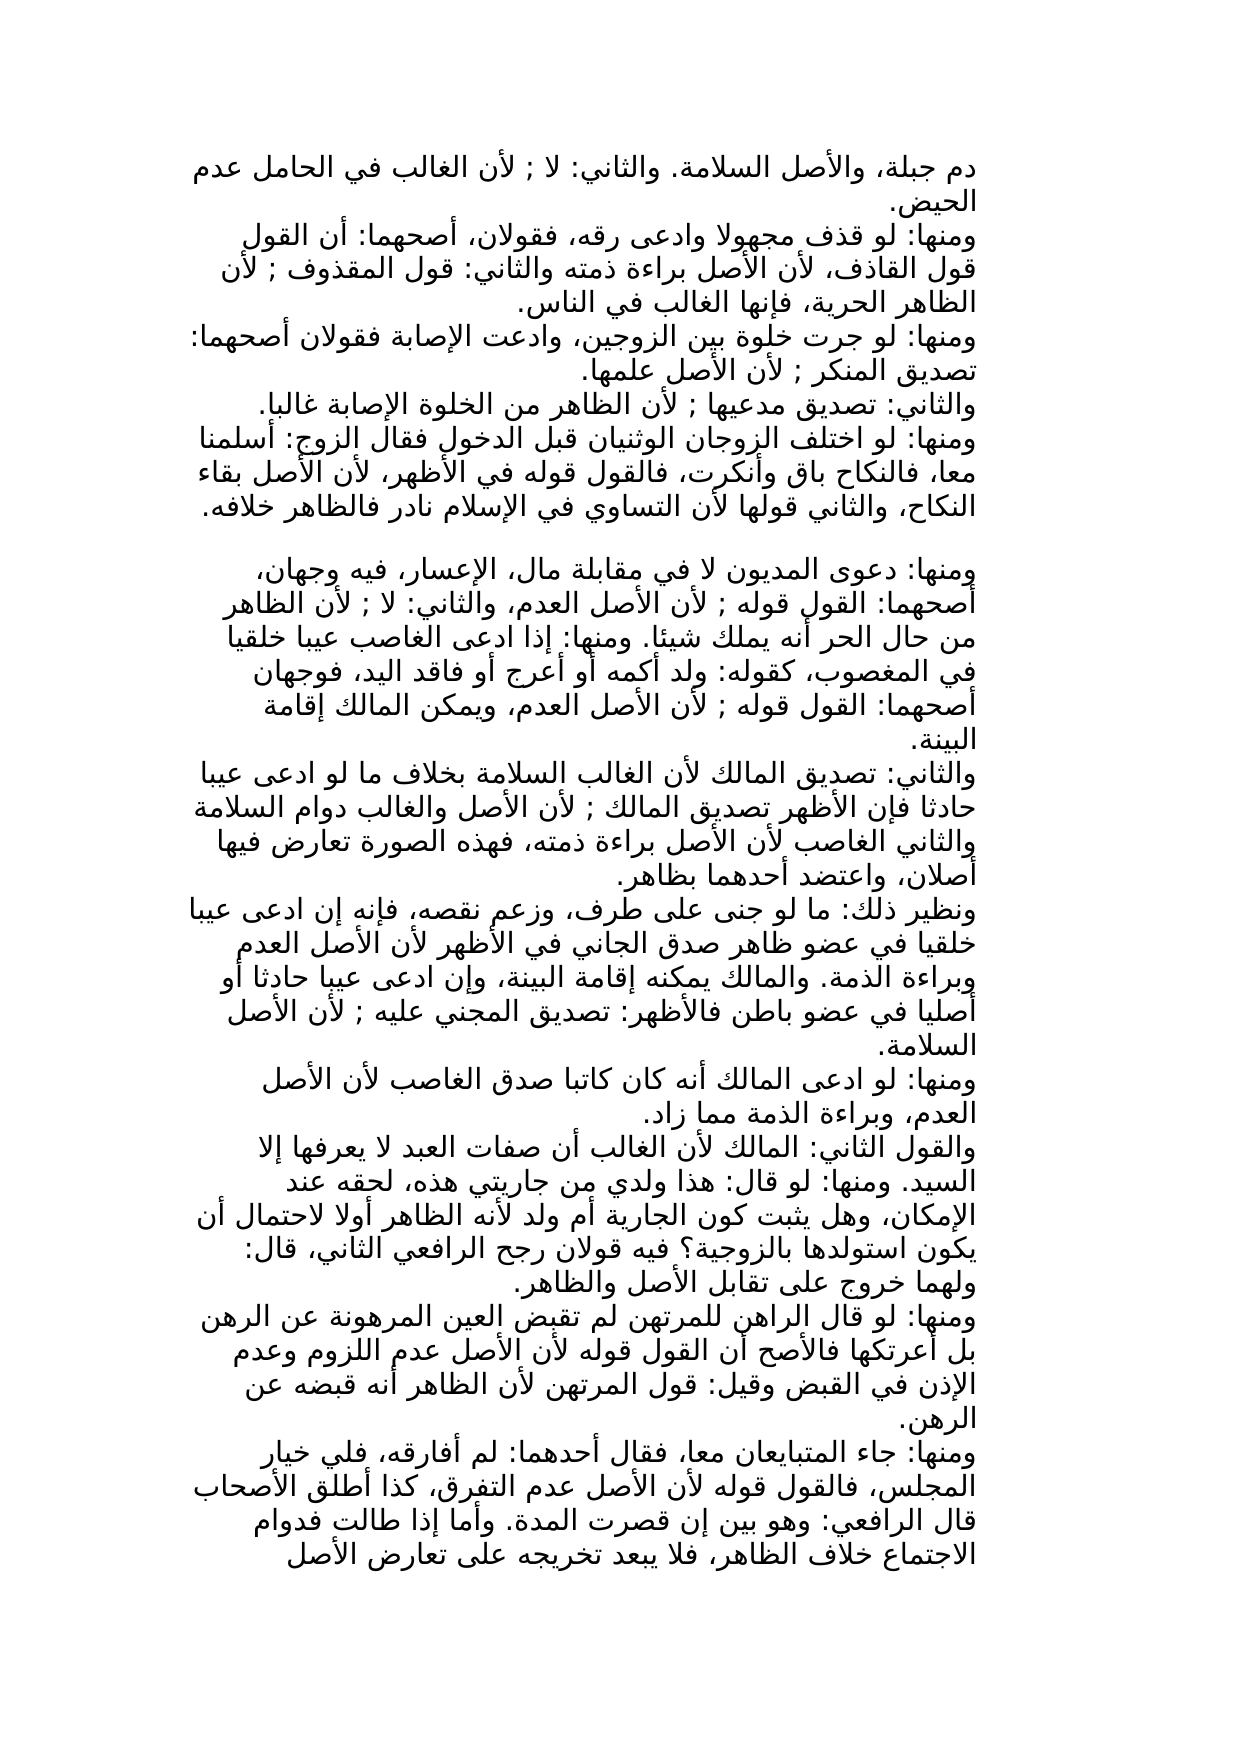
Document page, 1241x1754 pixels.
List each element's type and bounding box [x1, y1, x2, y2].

text [187, 150, 978, 523]
text [187, 553, 978, 1571]
